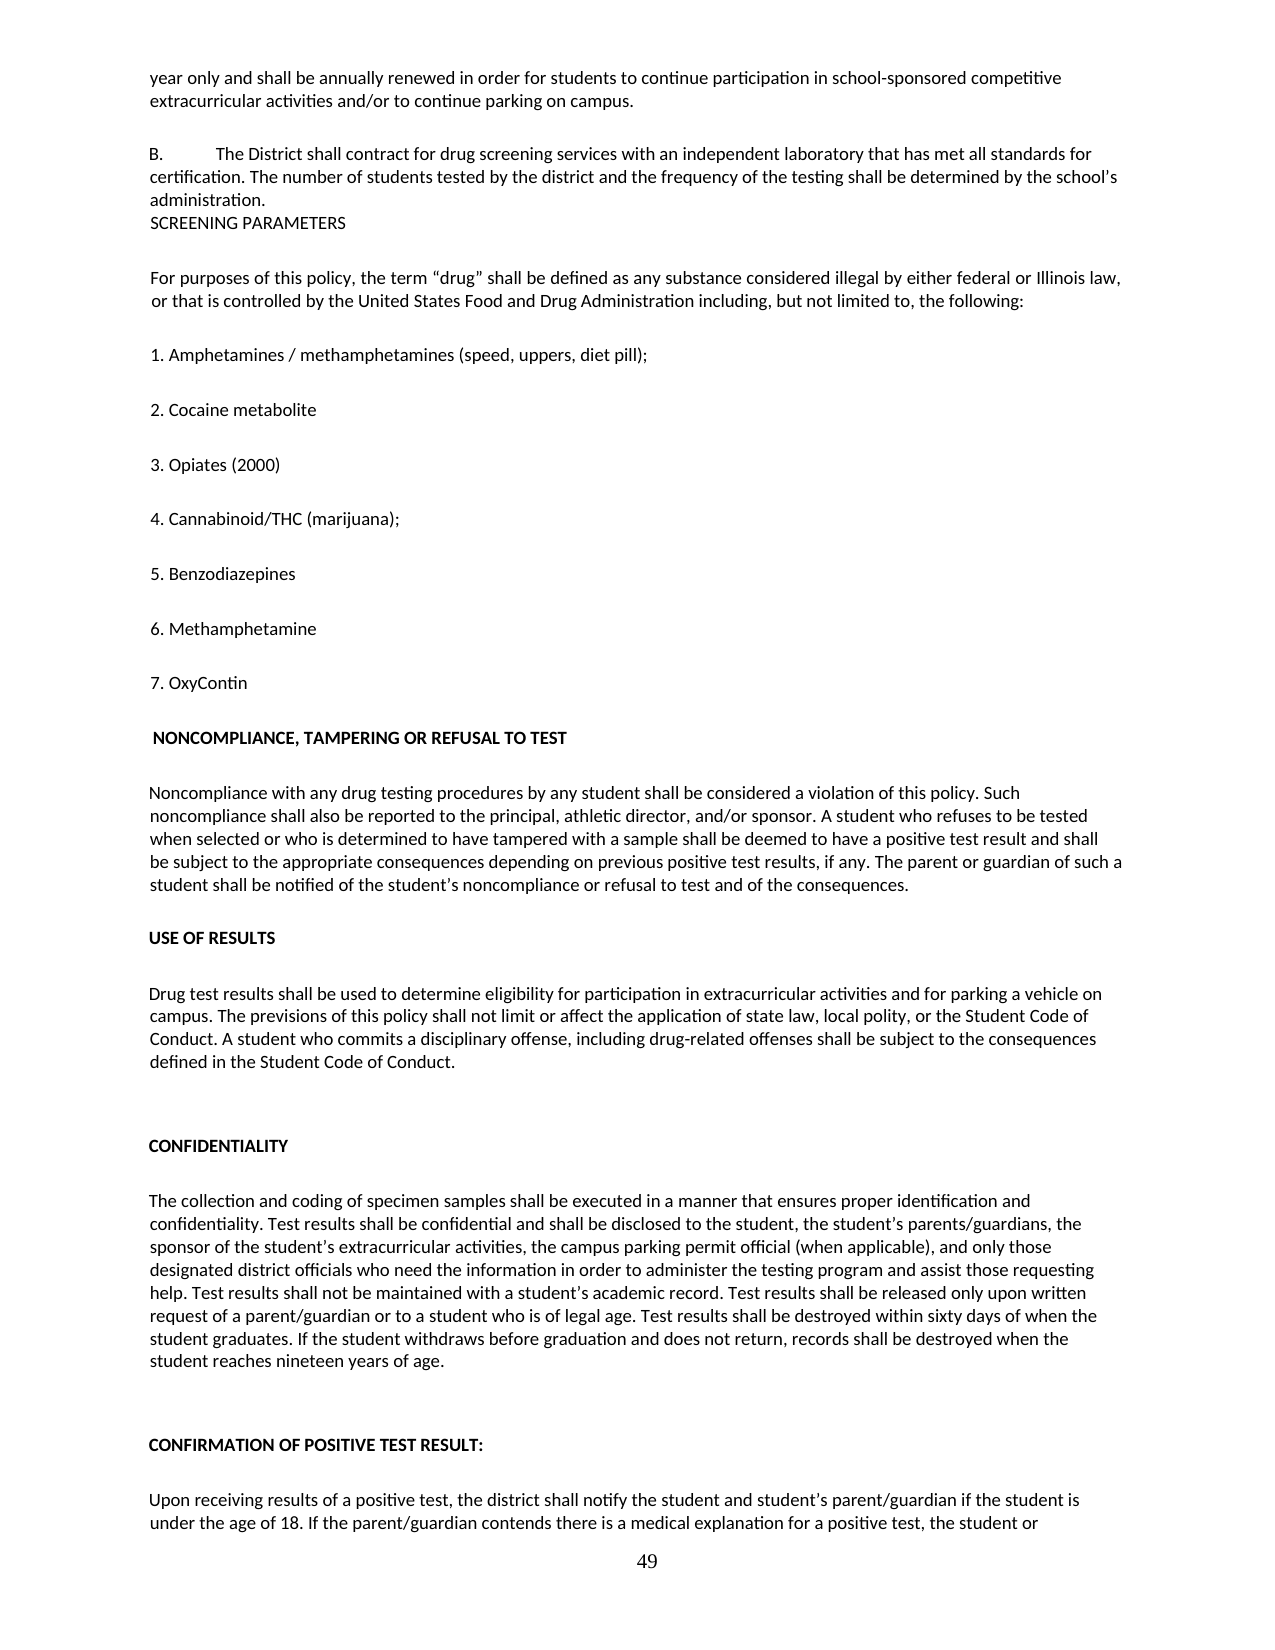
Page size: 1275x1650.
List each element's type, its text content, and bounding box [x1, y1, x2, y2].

text For purposes of this policy, the term “drug” shall be defined as any substance considered illegal by either federal or Illinois law, or that is controlled by the United States Food and Drug Administration including, but not limited to, the following: [150, 266, 1124, 312]
text SCREENING PARAMETERS [150, 211, 1124, 234]
text CONFIRMATION OF POSITIVE TEST RESULT: [148, 1433, 1126, 1456]
text Noncompliance with any drug testing procedures by any student shall be considered a violation of this policy. Such noncompliance shall also be reported to the principal, athletic director, and/or sponsor. A student who refuses to be tested when selected or who is determined to have tampered with a sample shall be deemed to have a positive test result and shall be subject to the appropriate consequences depending on previous positive test results, if any. The parent or guardian of such a student shall be notified of the student’s noncompliance or refusal to test and of the consequences. [148, 781, 1124, 896]
list OxyContin [150, 671, 1124, 694]
list Amphetamines / methamphetamines (speed, uppers, diet pill); [150, 343, 1124, 366]
list Opiates (2000) [150, 453, 1124, 476]
text USE OF RESULTS [148, 926, 1126, 949]
text CONFIDENTIALITY [148, 1134, 1126, 1157]
list Methamphetamine [150, 617, 1124, 640]
text Drug test results shall be used to determine eligibility for participation in extracurricular activities and for parking a vehicle on campus. The previsions of this policy shall not limit or affect the application of state law, local polity, or the Student Code of Conduct. A student who commits a disciplinary offense, including drug-related offenses shall be subject to the consequences defined in the Student Code of Conduct. [148, 982, 1124, 1073]
list Cannabinoid/THC (marijuana); [150, 507, 1124, 530]
list Cocaine metabolite [150, 398, 1124, 421]
text NONCOMPLIANCE, TAMPERING OR REFUSAL TO TEST [148, 726, 1126, 749]
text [148, 66, 1124, 112]
list The District shall contract for drug screening services with an independent laboratory that has met all standards for certification. The number of students tested by the district and the frequency of the testing shall be determined by the school’s administration. [148, 142, 1124, 211]
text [148, 1488, 1124, 1534]
list Benzodiazepines [150, 562, 1124, 585]
text The collection and coding of specimen samples shall be executed in a manner that ensures proper identification and confidentiality. Test results shall be confidential and shall be disclosed to the student, the student’s parents/guardians, the sponsor of the student’s extracurricular activities, the campus parking permit official (when applicable), and only those designated district officials who need the information in order to administer the testing program and assist those requesting help. Test results shall not be maintained with a student’s academic record. Test results shall be released only upon written request of a parent/guardian or to a student who is of legal age. Test results shall be destroyed within sixty days of when the student graduates. If the student withdraws before graduation and does not return, records shall be destroyed when the student reaches nineteen years of age. [148, 1189, 1124, 1373]
